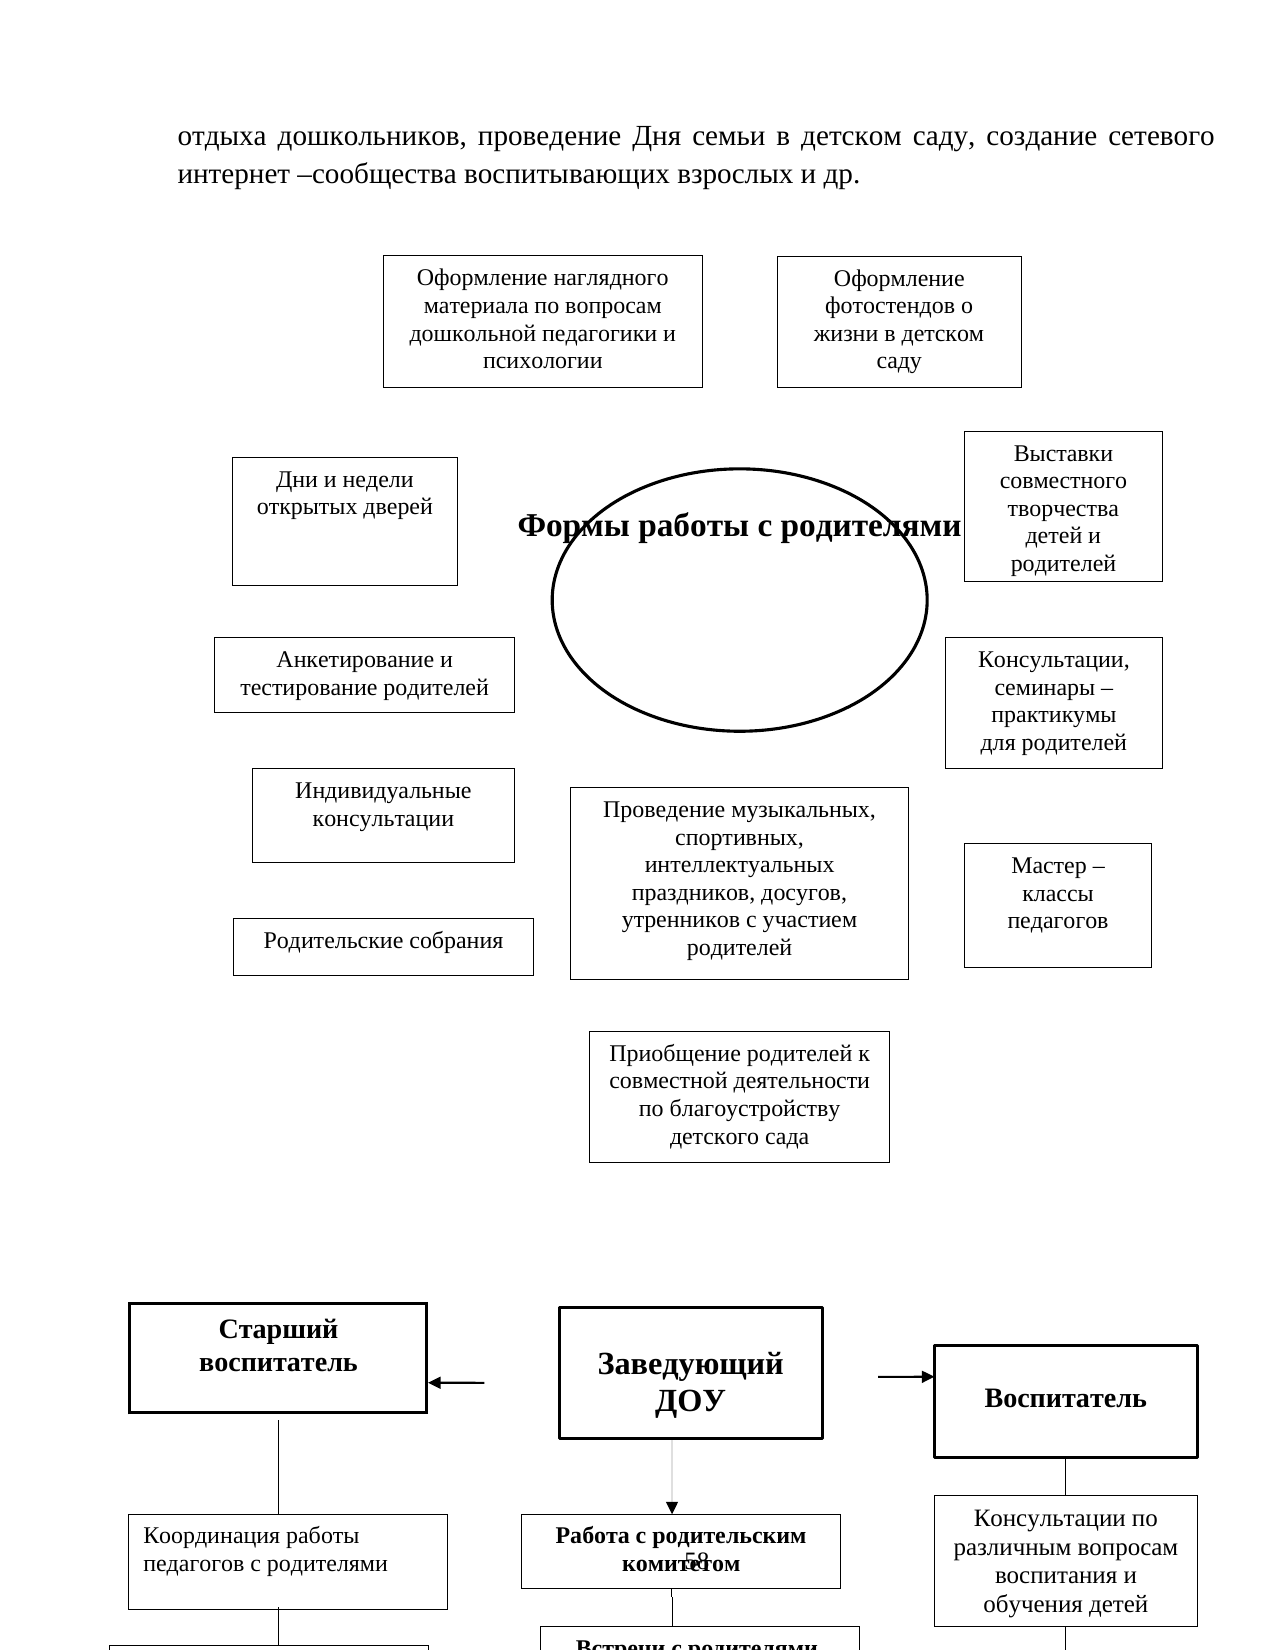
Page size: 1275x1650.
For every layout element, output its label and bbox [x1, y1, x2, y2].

text [177, 118, 1216, 190]
